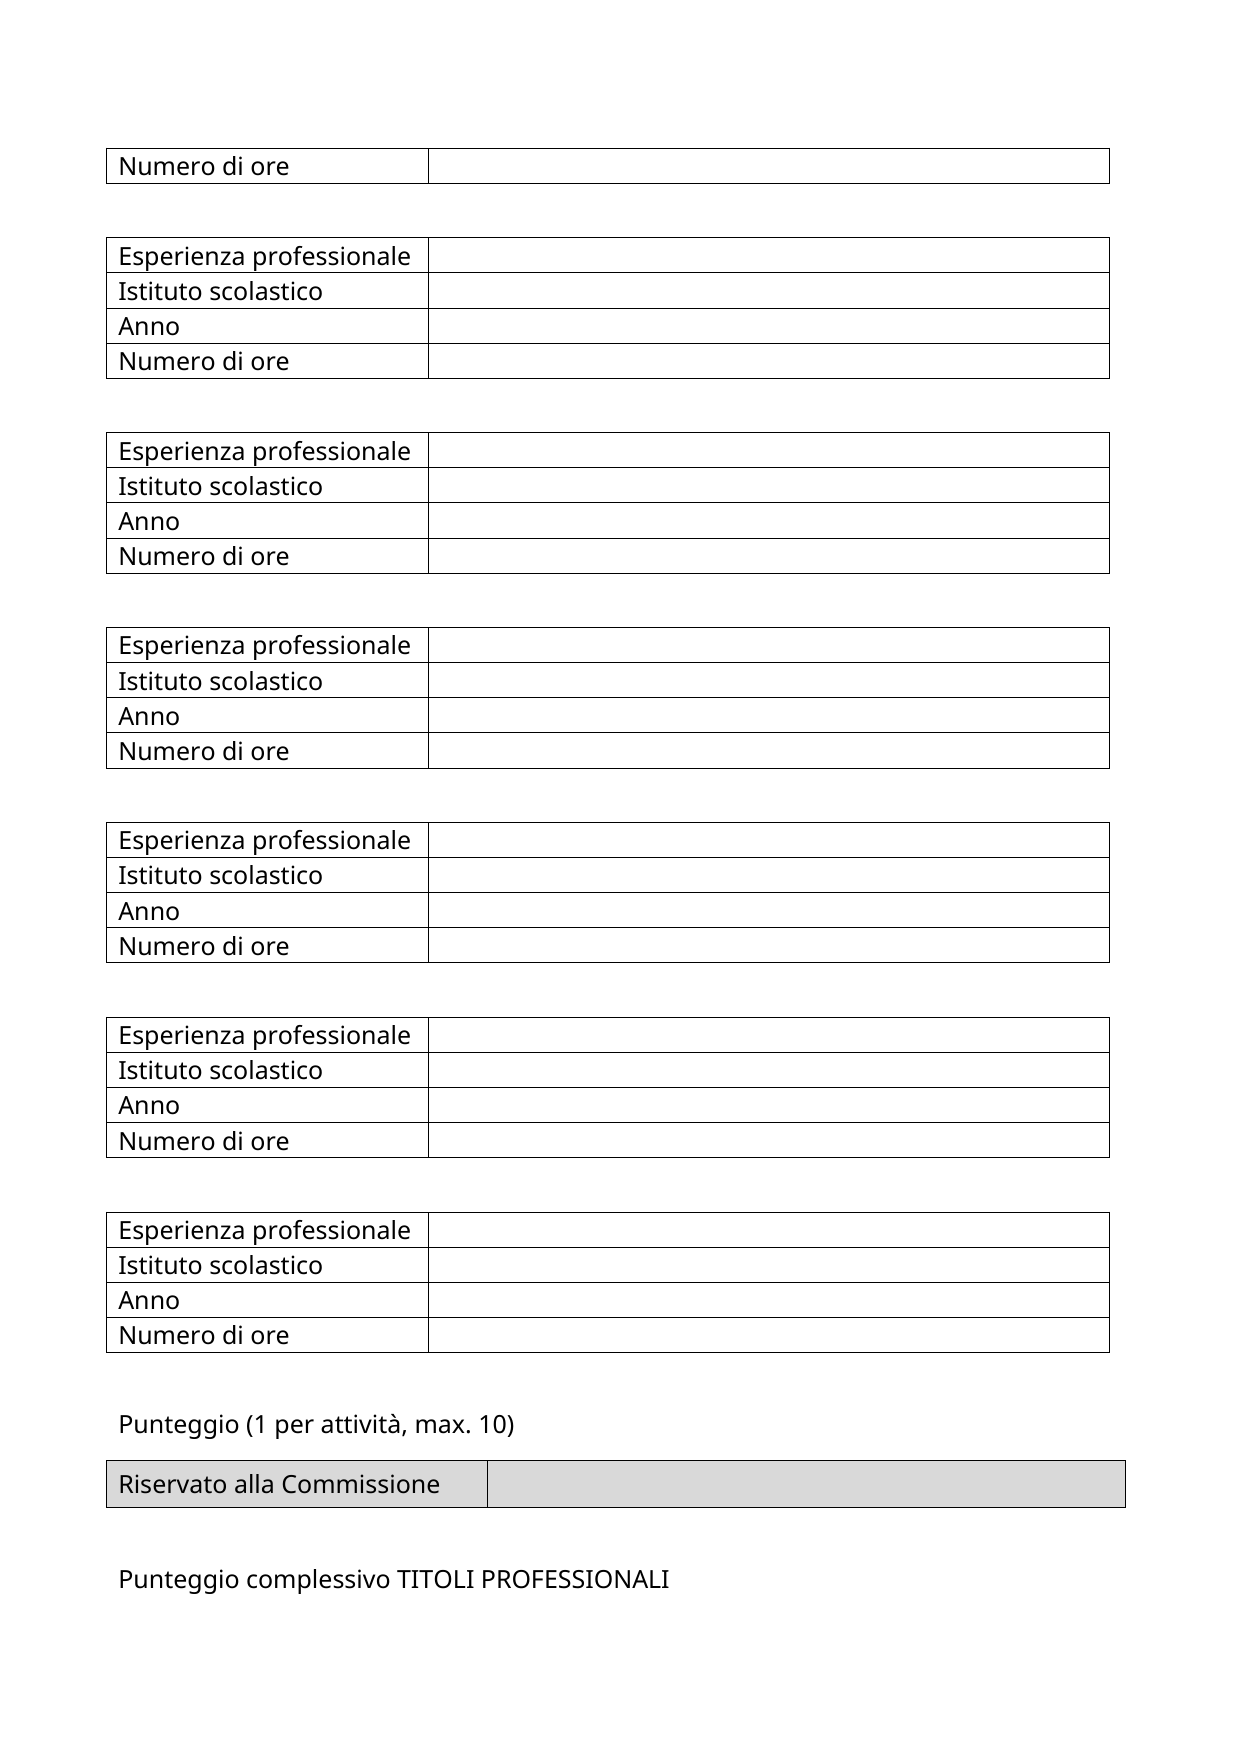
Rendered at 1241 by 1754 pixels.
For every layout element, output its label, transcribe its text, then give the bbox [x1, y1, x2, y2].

table_cell [429, 1053, 1109, 1087]
table_cell Numero di ore [107, 928, 428, 962]
table_cell [429, 149, 1109, 183]
table_header Esperienza professionale [107, 823, 428, 857]
table_cell Anno [107, 893, 428, 927]
table_cell Anno [107, 503, 428, 537]
table_cell Istituto scolastico [107, 663, 428, 697]
table_cell Istituto scolastico [107, 1053, 428, 1087]
table_cell [429, 539, 1109, 572]
table_cell [429, 698, 1109, 732]
table_cell Numero di ore [107, 344, 428, 378]
table_cell Numero di ore [107, 1123, 428, 1157]
table_header Esperienza professionale [107, 433, 428, 467]
table_cell Numero di ore [107, 149, 428, 183]
table_cell Numero di ore [107, 733, 428, 767]
table_header [429, 1018, 1109, 1052]
table_cell [429, 663, 1109, 697]
table_cell [429, 1283, 1109, 1317]
table_header Esperienza professionale [107, 1018, 428, 1052]
table_header [429, 823, 1109, 857]
table_cell Numero di ore [107, 1318, 428, 1352]
table_cell [429, 1318, 1109, 1352]
table_cell [429, 344, 1109, 378]
text Punteggio (1 per attività, max. 10) [118, 1407, 1122, 1441]
table_cell Anno [107, 698, 428, 732]
table_header [429, 1213, 1109, 1247]
table_header Riservato alla Commissione [107, 1461, 487, 1507]
table_header [429, 628, 1109, 662]
table_cell Anno [107, 1283, 428, 1317]
table_cell [429, 1248, 1109, 1282]
table_cell Istituto scolastico [107, 273, 428, 307]
table_header [488, 1461, 1125, 1507]
table_cell Numero di ore [107, 539, 428, 572]
table_cell [429, 468, 1109, 502]
table_cell [429, 893, 1109, 927]
table_header [429, 433, 1109, 467]
table_cell Istituto scolastico [107, 858, 428, 892]
table_header Esperienza professionale [107, 1213, 428, 1247]
table_cell [429, 858, 1109, 892]
table_cell [429, 1123, 1109, 1157]
text Punteggio complessivo TITOLI PROFESSIONALI [118, 1562, 1122, 1596]
table_cell [429, 733, 1109, 767]
table_header Esperienza professionale [107, 628, 428, 662]
table_cell [429, 928, 1109, 962]
table_cell Istituto scolastico [107, 468, 428, 502]
table_header Esperienza professionale [107, 238, 428, 272]
table_cell [429, 309, 1109, 342]
table_cell [429, 273, 1109, 307]
table_cell Anno [107, 1088, 428, 1122]
table_cell [429, 503, 1109, 537]
table_header [429, 238, 1109, 272]
table_cell [429, 1088, 1109, 1122]
table_cell Istituto scolastico [107, 1248, 428, 1282]
table_cell Anno [107, 309, 428, 342]
